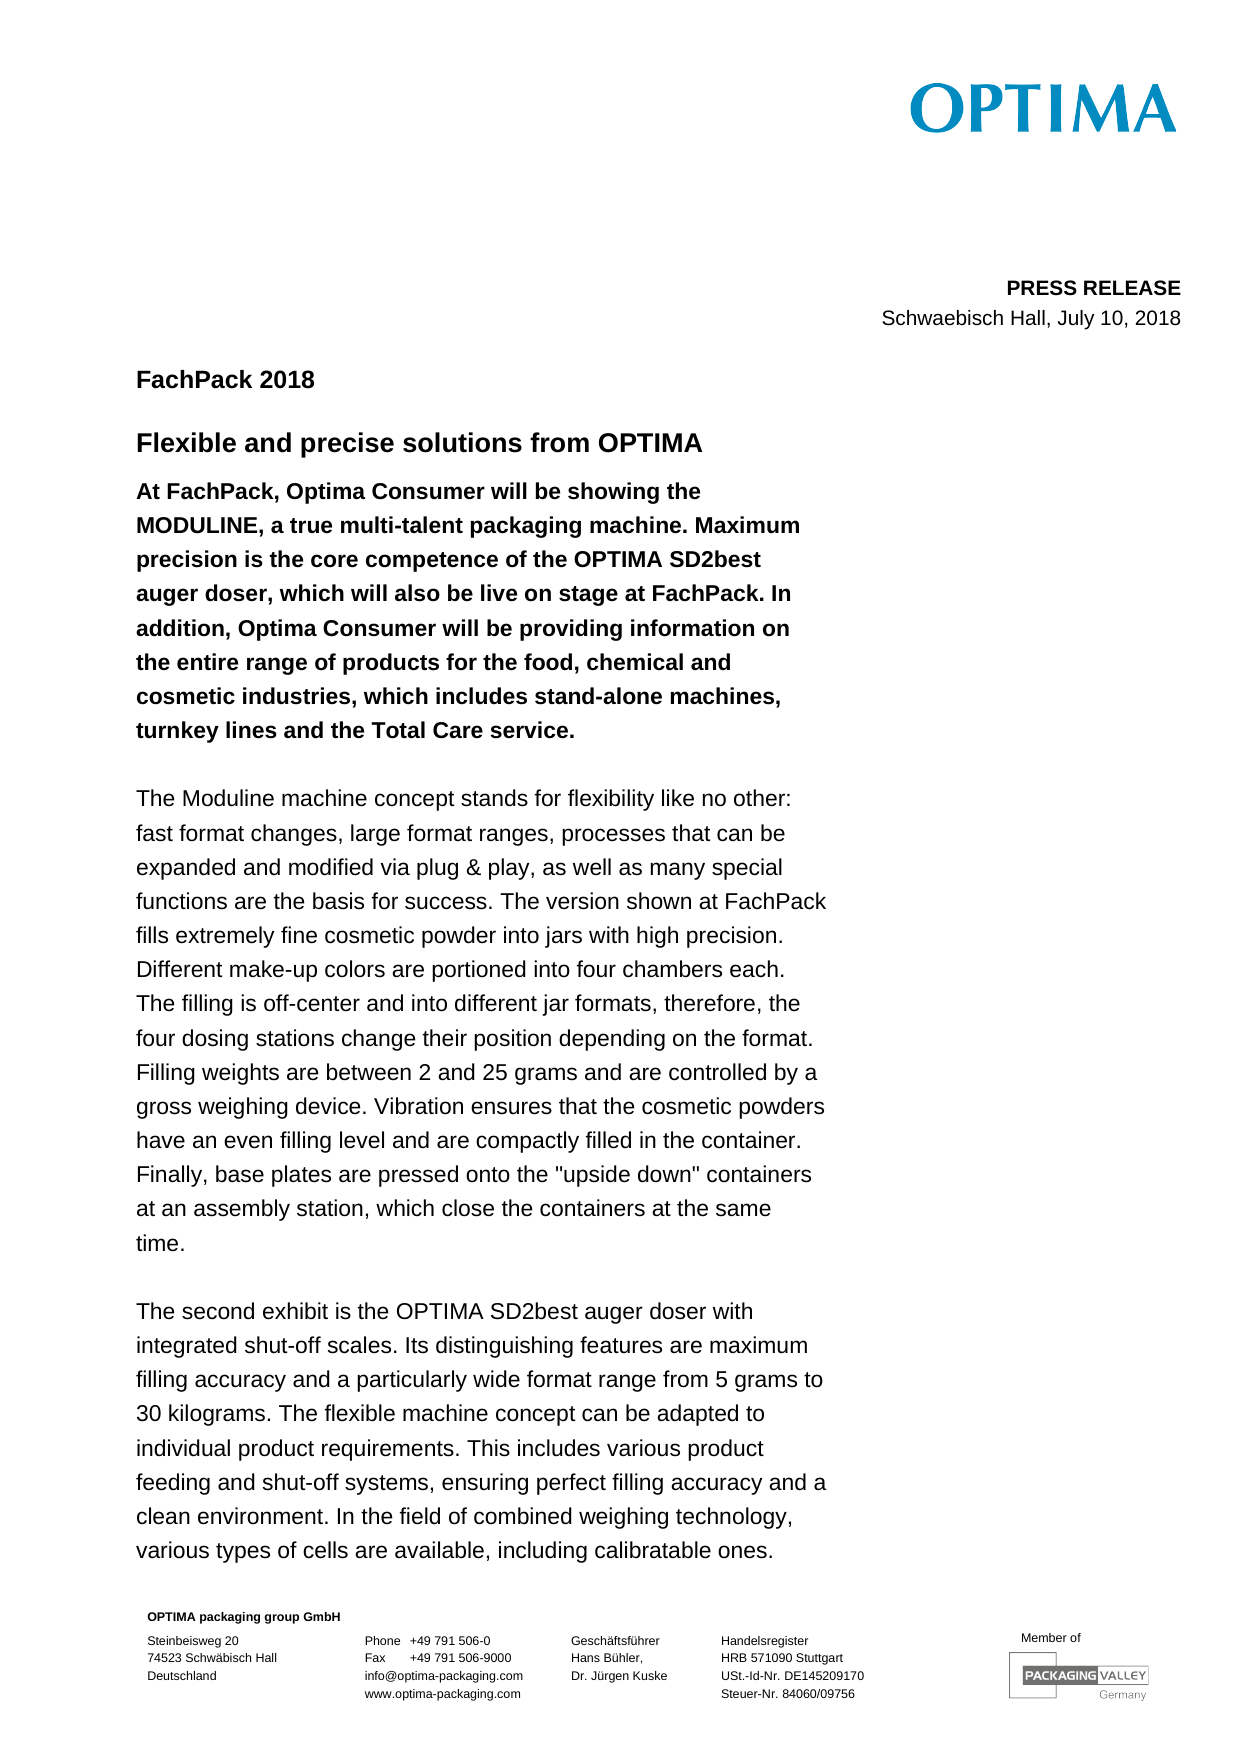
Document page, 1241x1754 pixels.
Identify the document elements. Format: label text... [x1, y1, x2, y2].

text At FachPack, Optima Consumer will be showing the MODULINE, a true multi-talent packaging machine. Maximum precision is the core competence of the OPTIMA SD2best auger doser, which will also be live on stage at FachPack. In addition, Optima Consumer will be providing information on the entire range of products for the food, chemical and cosmetic industries, which includes stand-alone machines, turnkey lines and the Total Care service. [136, 478, 827, 743]
picture [1009, 1652, 1149, 1701]
text The Moduline machine concept stands for flexibility like no other: fast format changes, large format ranges, processes that can be expanded and modified via plug & play, as well as many special functions are the basis for success. The version shown at FachPack fills extremely fine cosmetic powder into jars with high precision. Different make-up colors are portioned into four chambers each. The filling is off-center and into different jar formats, therefore, the four dosing stations change their position depending on the format. Filling weights are between 2 and 25 grams and are controlled by a gross weighing device. Vibration ensures that the cosmetic powders have an even filling level and are compactly filled in the container. Finally, base plates are pressed onto the "upside down" containers at an assembly station, which close the containers at the same time. [136, 785, 827, 1256]
text Schwaebisch Hall, July 10, 2018 [136, 306, 1181, 330]
picture [1159, 83, 1177, 129]
list FachPack 2018 [136, 365, 827, 394]
text The second exhibit is the OPTIMA SD2best auger doser with integrated shut-off scales. Its distinguishing features are maximum filling accuracy and a particularly wide format range from 5 grams to 30 kilograms. The flexible machine concept can be adapted to individual product requirements. This includes various product feeding and shut-off systems, ensuring perfect filling accuracy and a clean environment. In the field of combined weighing technology, various types of cells are available, including calibratable ones. [136, 1298, 827, 1563]
list Flexible and precise solutions from OPTIMA [136, 427, 827, 459]
picture [910, 115, 928, 133]
picture [945, 83, 1177, 133]
picture [1147, 99, 1157, 113]
text PRESS RELEASE [136, 276, 1181, 300]
picture [910, 83, 929, 102]
picture [922, 88, 951, 128]
